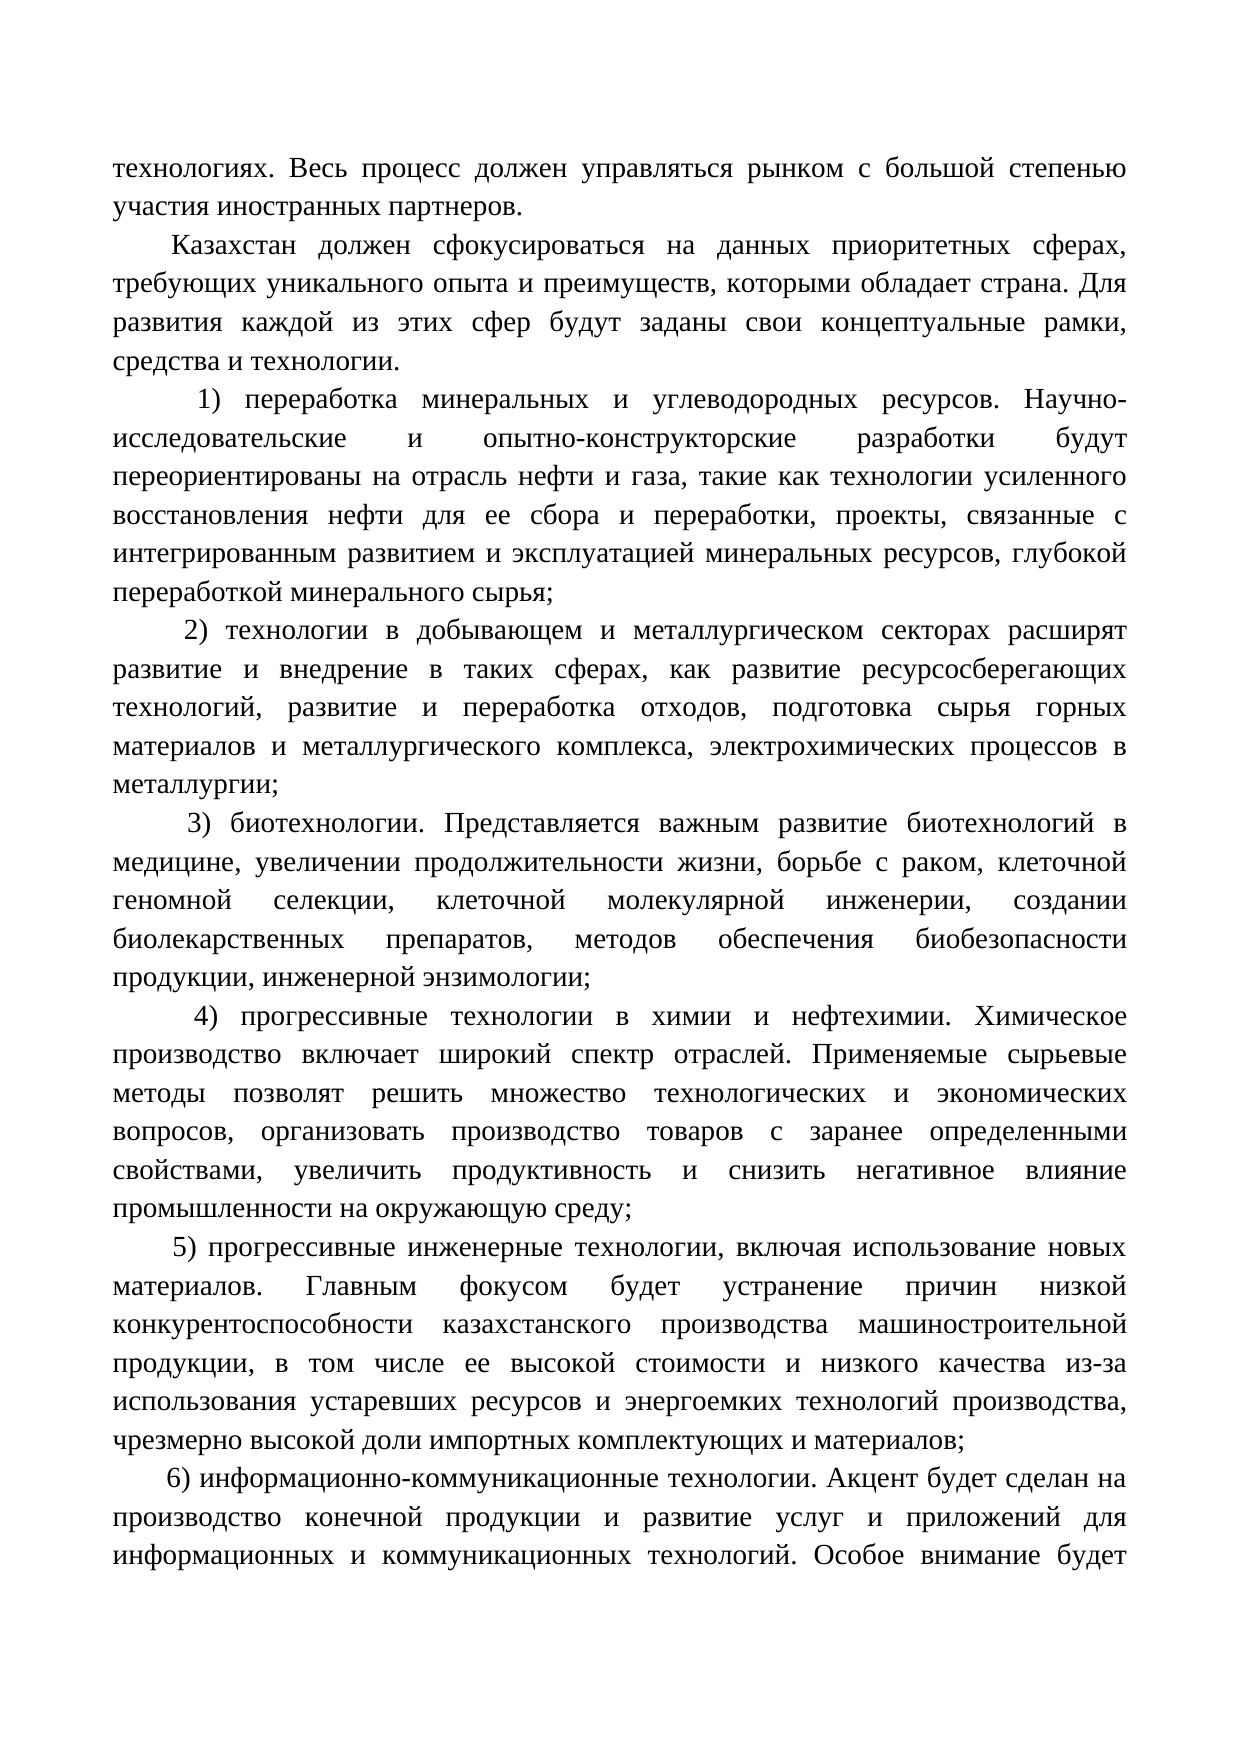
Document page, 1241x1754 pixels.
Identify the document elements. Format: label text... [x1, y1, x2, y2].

text 4) прогрессивные технологии в химии и нефтехимии. Химическое производство включает широкий спектр отраслей. Применяемые сырьевые методы позволят решить множество технологических и экономических вопросов, организовать производство товаров с заранее определенными свойствами, увеличить продуктивность и снизить негативное влияние промышленности на окружающую среду; [112, 998, 1128, 1224]
text 3) биотехнологии. Представляется важным развитие биотехнологий в медицине, увеличении продолжительности жизни, борьбе с раком, клеточной геномной селекции, клеточной молекулярной инженерии, создании биолекарственных препаратов, методов обеспечения биобезопасности продукции, инженерной энзимологии; [112, 805, 1128, 993]
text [112, 150, 1128, 222]
text 1) переработка минеральных и углеводородных ресурсов. Научно-исследовательские и опытно-конструкторские разработки будут переориентированы на отрасль нефти и газа, такие как технологии усиленного восстановления нефти для ее сбора и переработки, проекты, связанные с интегрированным развитием и эксплуатацией минеральных ресурсов, глубокой переработкой минерального сырья; [112, 381, 1128, 607]
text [112, 1460, 1128, 1571]
text Казахстан должен сфокусироваться на данных приоритетных сферах, требующих уникального опыта и преимуществ, которыми обладает страна. Для развития каждой из этих сфер будут заданы свои концептуальные рамки, средства и технологии. [112, 227, 1128, 376]
text 2) технологии в добывающем и металлургическом секторах расширят развитие и внедрение в таких сферах, как развитие ресурсосберегающих технологий, развитие и переработка отходов, подготовка сырья горных материалов и металлургического комплекса, электрохимических процессов в металлургии; [112, 612, 1128, 800]
text 5) прогрессивные инженерные технологии, включая использование новых материалов. Главным фокусом будет устранение причин низкой конкурентоспособности казахстанского производства машиностроительной продукции, в том числе ее высокой стоимости и низкого качества из-за использования устаревших ресурсов и энергоемких технологий производства, чрезмерно высокой доли импортных комплектующих и материалов; [112, 1229, 1128, 1455]
